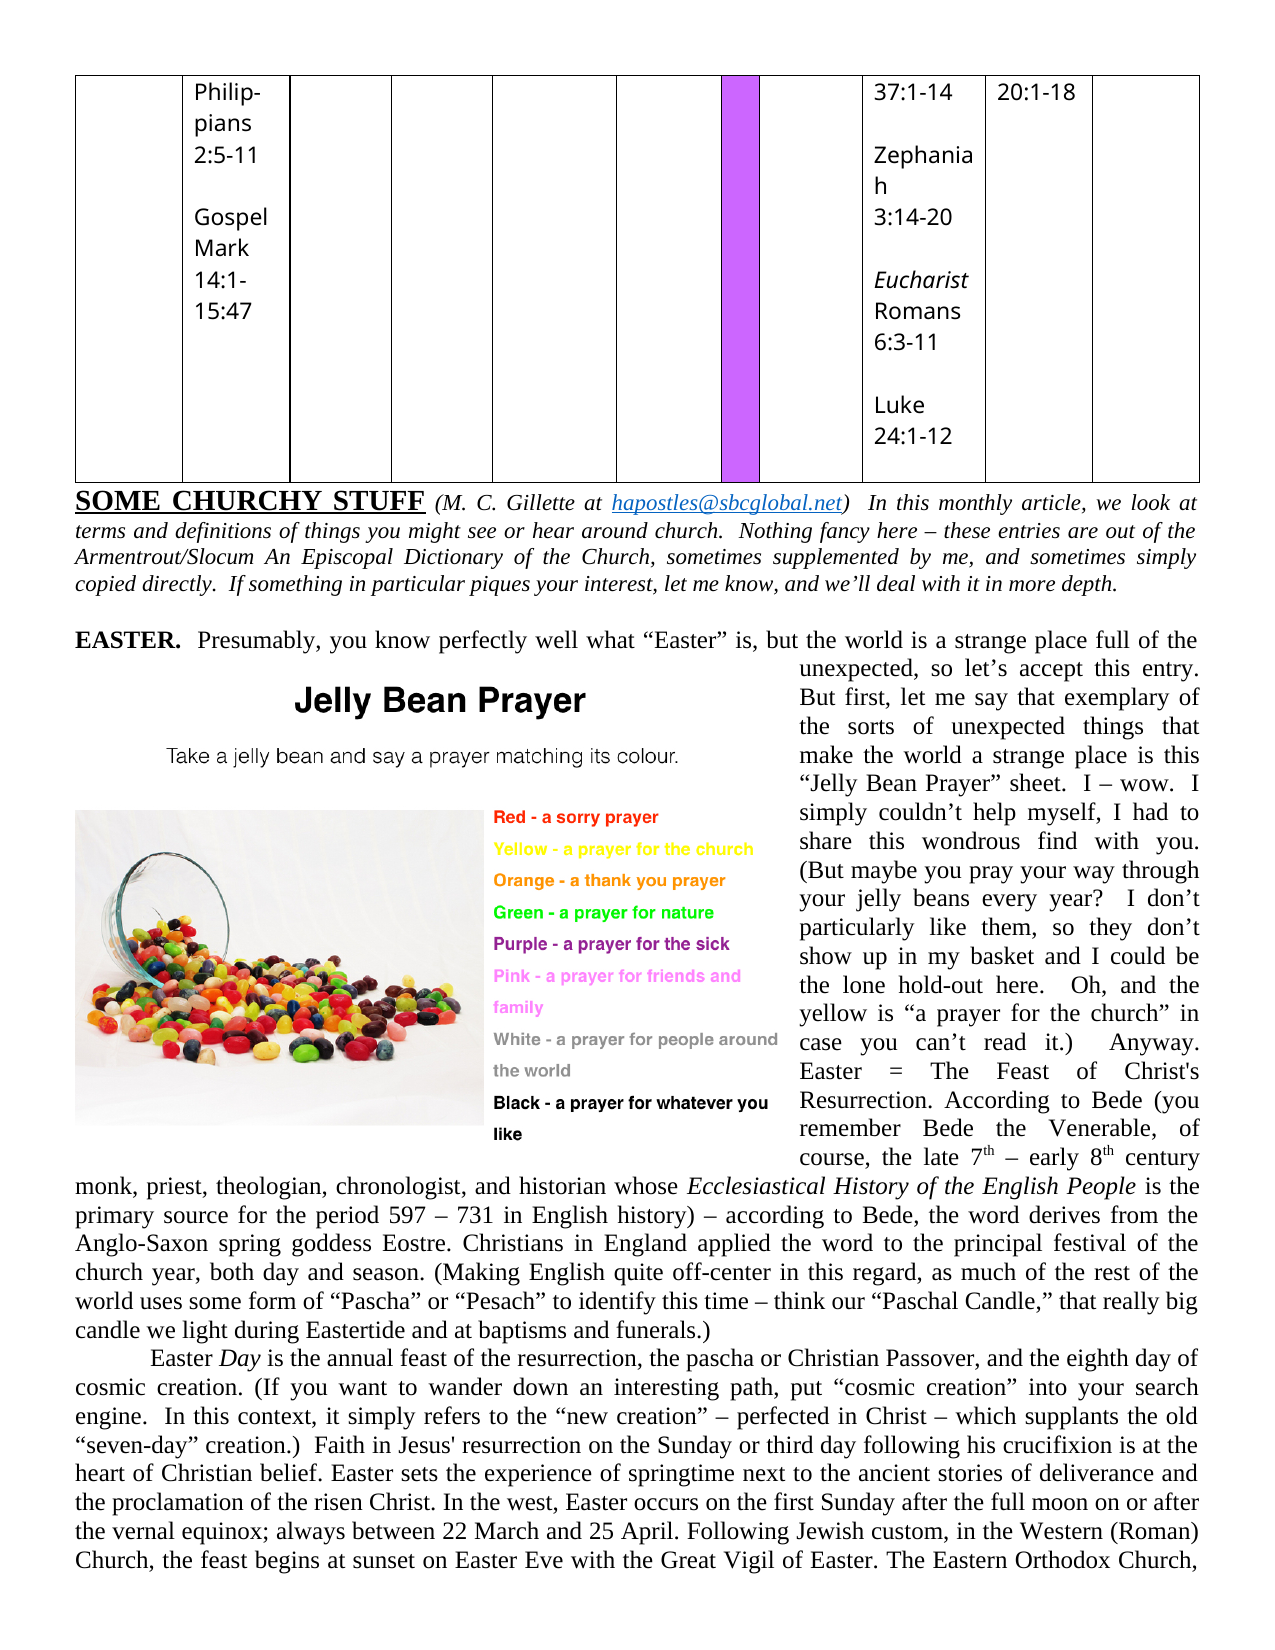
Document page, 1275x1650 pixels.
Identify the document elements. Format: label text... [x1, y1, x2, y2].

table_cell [493, 76, 616, 482]
picture [75, 665, 781, 1147]
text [75, 1343, 1200, 1573]
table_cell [1093, 76, 1199, 482]
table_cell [183, 76, 289, 482]
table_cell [291, 76, 391, 482]
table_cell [76, 76, 182, 482]
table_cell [863, 76, 985, 482]
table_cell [986, 76, 1092, 482]
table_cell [617, 76, 721, 482]
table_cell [392, 76, 492, 482]
text SOME CHURCHY STUFF (M. C. Gillette at hapostles@sbcglobal.net) In this monthly article, we look at terms and definitions of things you might see or hear around church. Nothing fancy here – these entries are out of the Armentrout/Slocum An Episcopal Dictionary of the Church, sometimes supplemented by me, and sometimes simply copied directly. If something in particular piques your interest, let me know, and we’ll deal with it in more depth. [75, 483, 1200, 596]
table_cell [760, 76, 862, 482]
